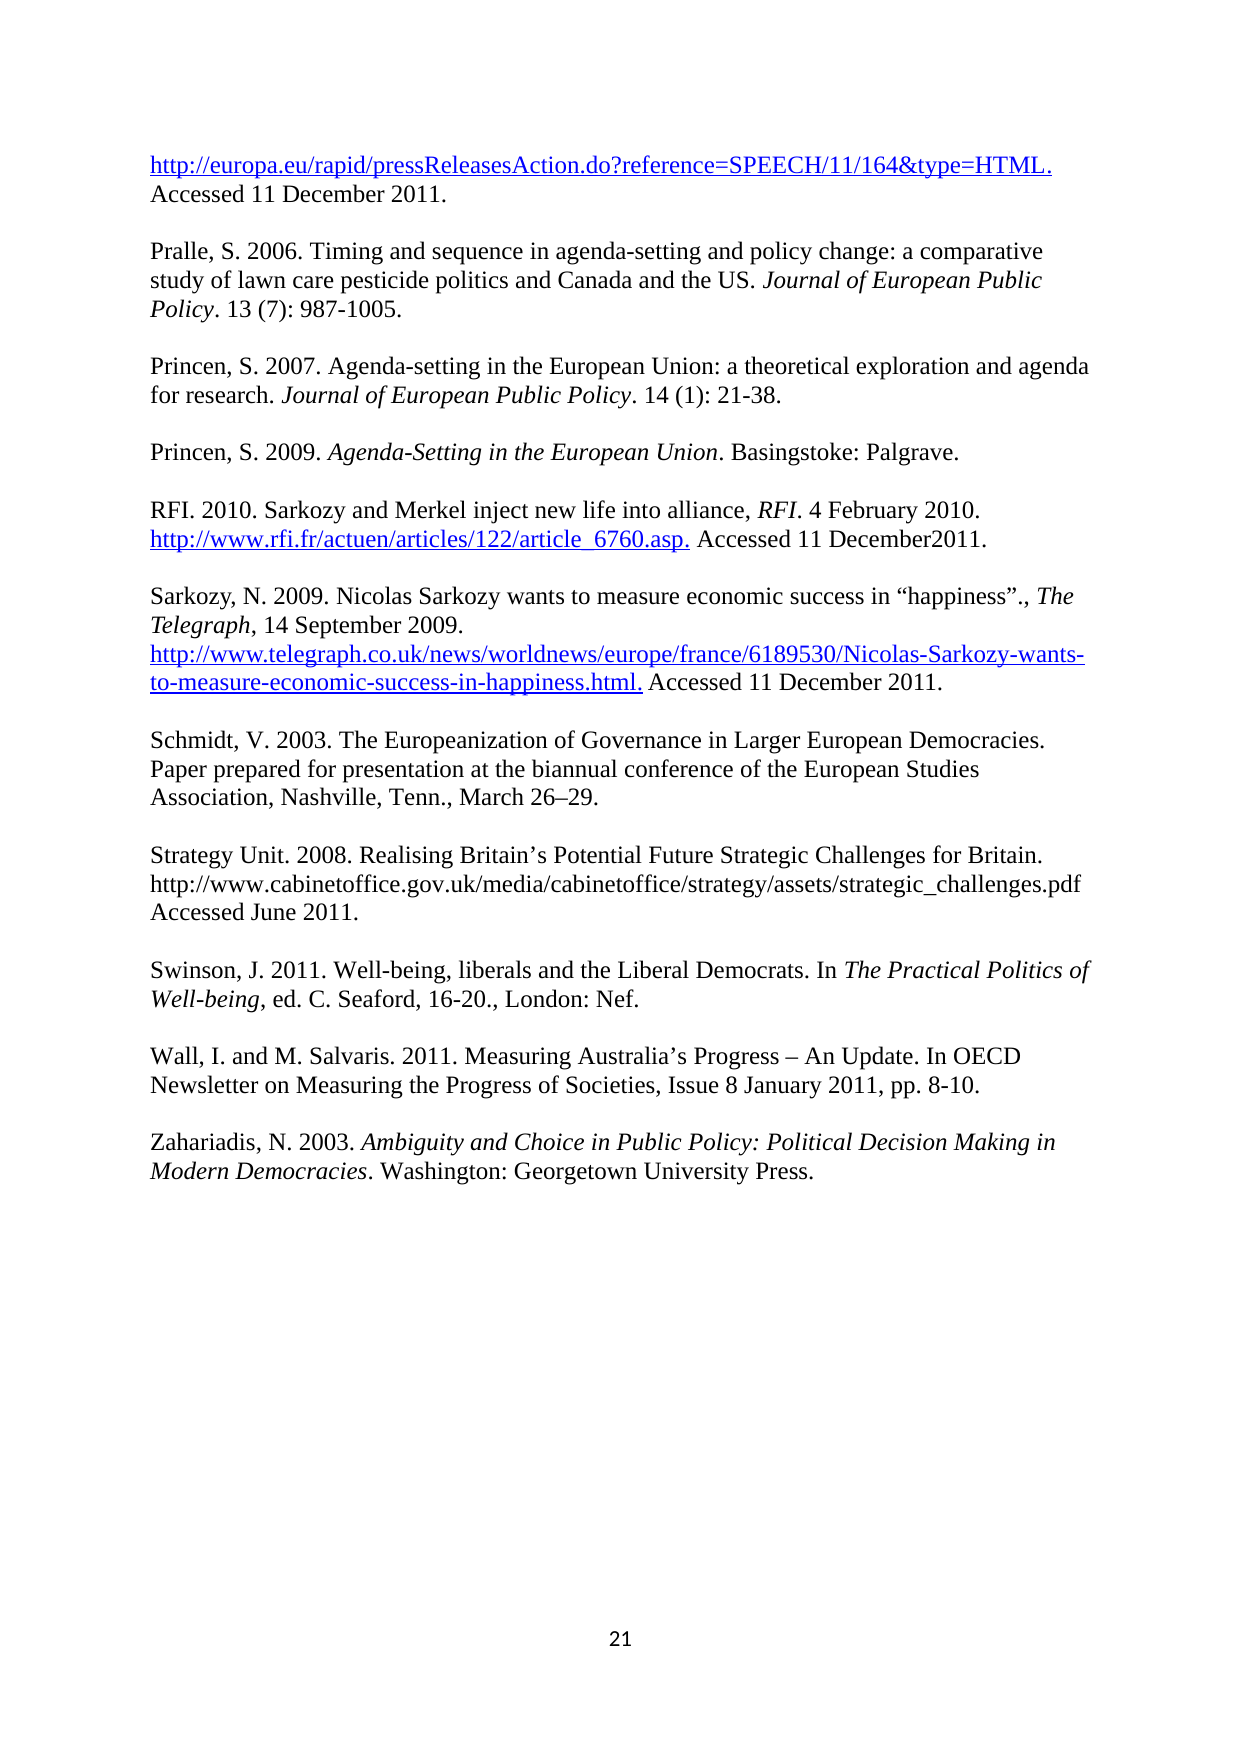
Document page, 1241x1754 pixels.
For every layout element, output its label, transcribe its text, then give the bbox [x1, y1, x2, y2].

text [150, 150, 1090, 207]
text Swinson, J. 2011. Well-being, liberals and the Liberal Democrats. In The Practical Politics of Well-being, ed. C. Seaford, 16-20., London: Nef. [150, 955, 1090, 1012]
text Princen, S. 2007. Agenda-setting in the European Union: a theoretical exploration and agenda for research. Journal of European Public Policy. 14 (1): 21-38. [150, 351, 1090, 409]
text Wall, I. and M. Salvaris. 2011. Measuring Australia’s Progress – An Update. In OECD Newsletter on Measuring the Progress of Societies, Issue 8 January 2011, pp. 8-10. [150, 1041, 1090, 1099]
text Zahariadis, N. 2003. Ambiguity and Choice in Public Policy: Political Decision Making in Modern Democracies. Washington: Georgetown University Press. [150, 1127, 1090, 1185]
text Sarkozy, N. 2009. Nicolas Sarkozy wants to measure economic success in “happiness”., The Telegraph, 14 September 2009. http://www.telegraph.co.uk/news/worldnews/europe/france/6189530/Nicolas-Sarkozy-wants-to-measure-economic-success-in-happiness.html. Accessed 11 December 2011. [150, 581, 1090, 696]
text RFI. 2010. Sarkozy and Merkel inject new life into alliance, RFI. 4 February 2010. http://www.rfi.fr/actuen/articles/122/article_6760.asp. Accessed 11 December2011. [150, 495, 1090, 552]
text Princen, S. 2009. Agenda-Setting in the European Union. Basingstoke: Palgrave. [150, 437, 1090, 466]
text Schmidt, V. 2003. The Europeanization of Governance in Larger European Democracies. Paper prepared for presentation at the biannual conference of the European Studies Association, Nashville, Tenn., March 26–29. [150, 725, 1090, 811]
text Strategy Unit. 2008. Realising Britain’s Potential Future Strategic Challenges for Britain. http://www.cabinetoffice.gov.uk/media/cabinetoffice/strategy/assets/strategic_challenges.pdf Accessed June 2011. [150, 840, 1090, 926]
text Pralle, S. 2006. Timing and sequence in agenda-setting and policy change: a comparative study of lawn care pesticide politics and Canada and the US. Journal of European Public Policy. 13 (7): 987-1005. [150, 236, 1090, 322]
